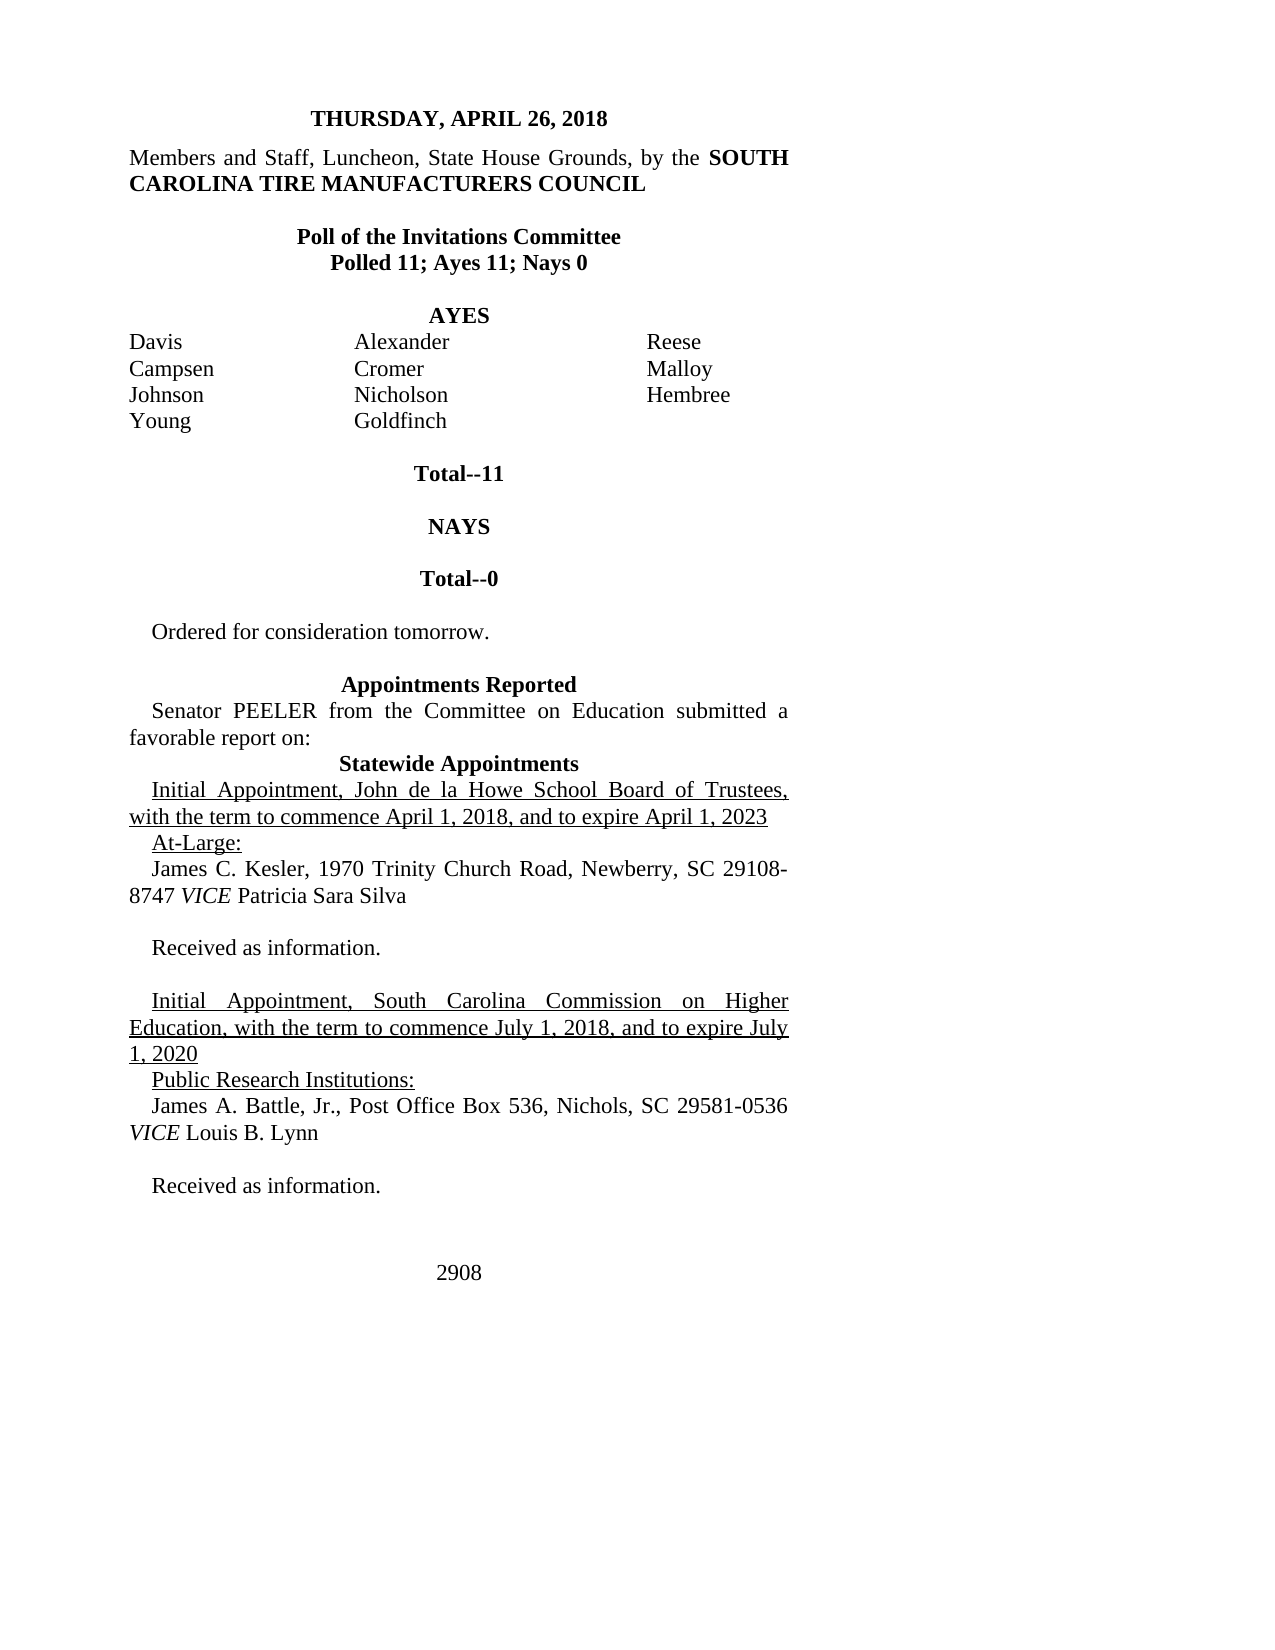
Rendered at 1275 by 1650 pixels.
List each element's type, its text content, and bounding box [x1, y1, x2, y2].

text Received as information. [129, 934, 789, 961]
text James A. Battle, Jr., Post Office Box 536, Nichols, SC 29581-0536 VICE Louis B. Lynn [129, 1093, 789, 1145]
text Appointments Reported [129, 671, 789, 697]
text Received as information. [129, 1172, 789, 1198]
text Initial Appointment, South Carolina Commission on Higher Education, with the term to commence July 1, 2018, and to expire July 1, 2020 [129, 1038, 789, 1066]
text NAYS [129, 513, 789, 539]
text Johnson Nicholson Hembree [129, 381, 789, 407]
text Campsen Cromer Malloy [129, 355, 789, 381]
text Initial Appointment, South Carolina Commission on Higher Education, with the term to commence July 1, 2018, and to expire July 1, 2020 [129, 987, 789, 1036]
text Statewide Appointments [129, 750, 789, 776]
text James C. Kesler, 1970 Trinity Church Road, Newberry, SC 29108-8747 VICE Patricia Sara Silva [129, 855, 789, 908]
text Ordered for consideration tomorrow. [129, 618, 789, 644]
text Senator PEELER from the Committee on Education submitted a favorable report on: [129, 697, 789, 750]
text Polled 11; Ayes 11; Nays 0 [129, 249, 789, 276]
text Initial Appointment, John de la Howe School Board of Trustees, with the term to commence April 1, 2018, and to expire April 1, 2023 [129, 776, 789, 829]
text Total--0 [129, 566, 789, 592]
text Members and Staff, Luncheon, State House Grounds, by the SOUTH CAROLINA TIRE MANUFACTURERS COUNCIL [129, 144, 789, 197]
text AYES [129, 302, 789, 328]
text Davis Alexander Reese [129, 328, 789, 355]
text Poll of the Invitations Committee [129, 223, 789, 249]
text At-Large: [129, 829, 789, 855]
text Young Goldfinch [129, 407, 789, 434]
text Public Research Institutions: [129, 1066, 789, 1093]
text Total--11 [129, 460, 789, 486]
